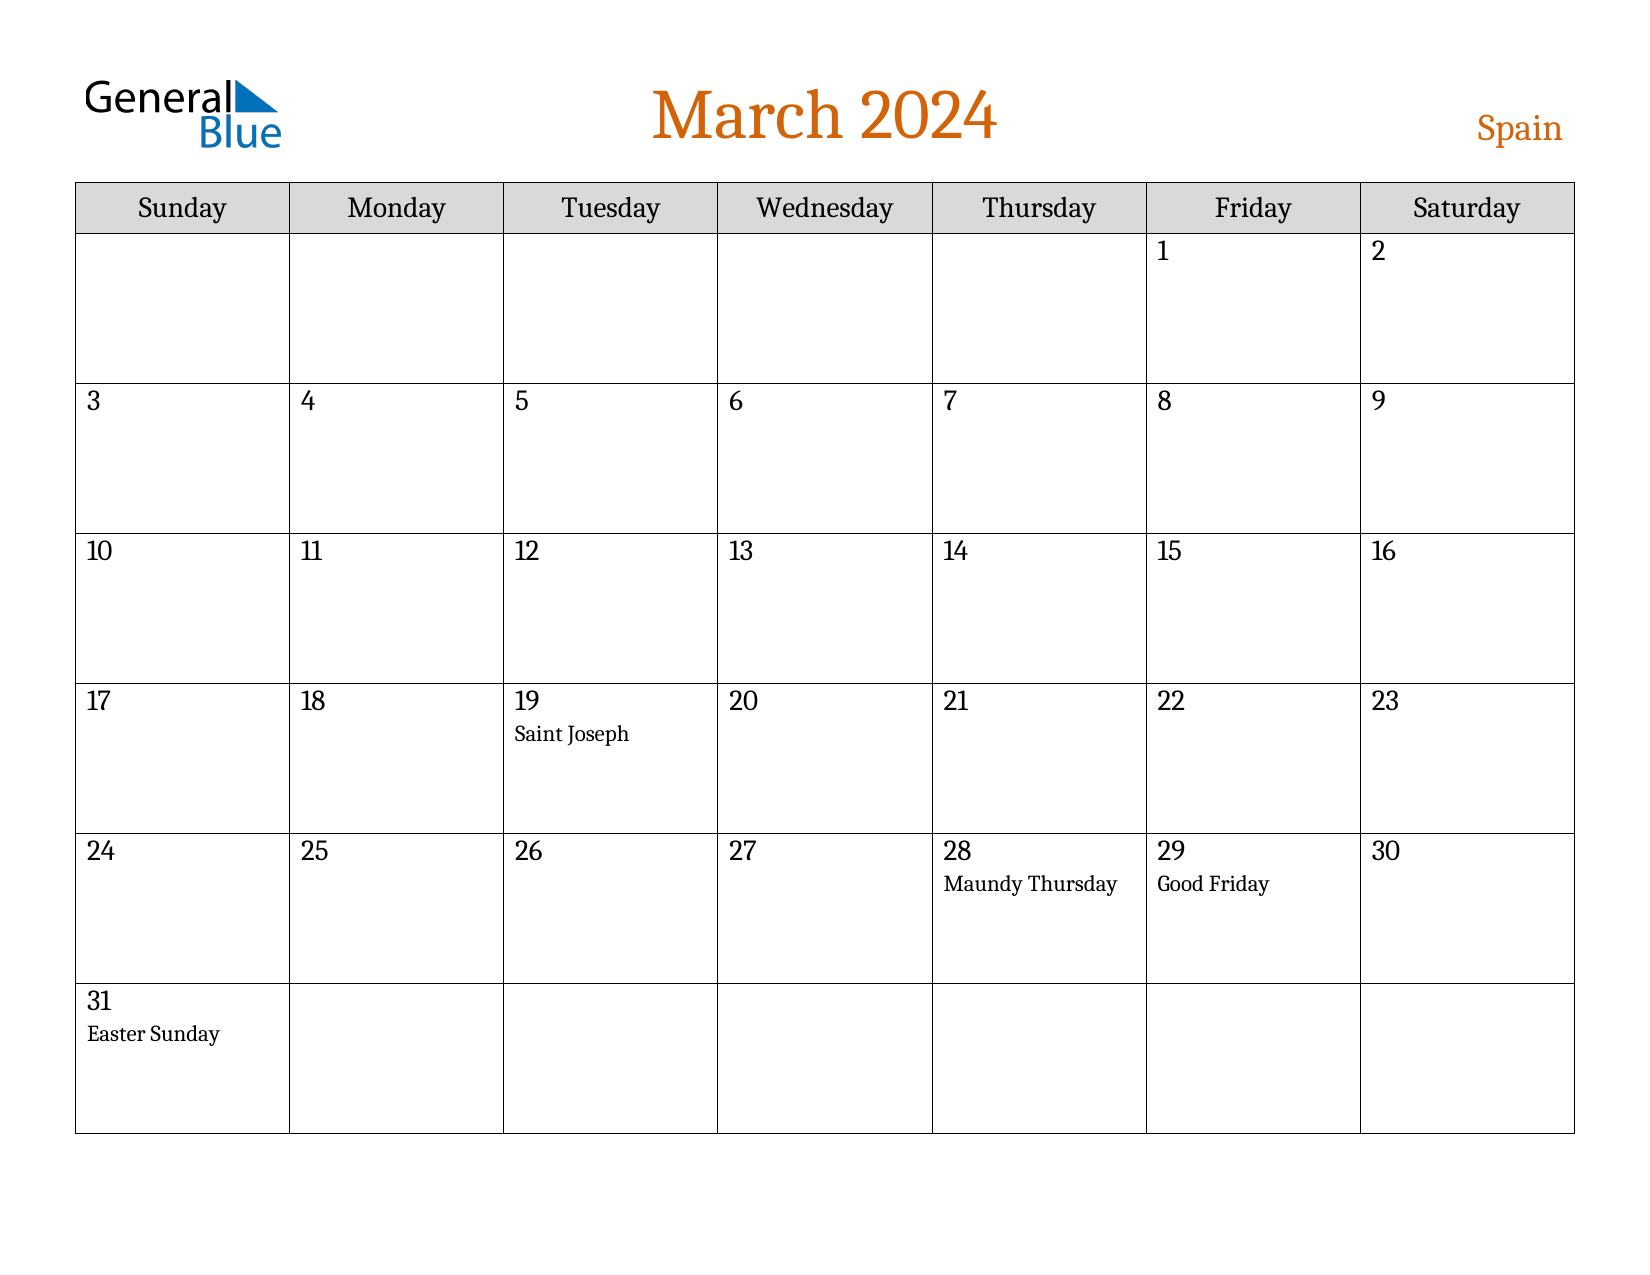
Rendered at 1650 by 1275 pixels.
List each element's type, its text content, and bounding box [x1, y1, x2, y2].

table_cell Monday [290, 183, 503, 233]
table_cell Maundy Thursday [933, 870, 1146, 983]
table_cell 12 [504, 534, 717, 570]
table_cell [504, 984, 717, 1020]
table_header March 2024 [504, 75, 1146, 182]
table_cell [76, 234, 289, 270]
table_cell [1361, 984, 1574, 1020]
table_cell 2 [1361, 234, 1574, 270]
table_cell 28 [933, 834, 1146, 870]
table_header [76, 75, 503, 182]
table_cell 25 [290, 834, 503, 870]
table_cell 27 [718, 834, 932, 870]
table_cell [1147, 270, 1360, 383]
table_cell [504, 570, 717, 683]
table_header Spain [1146, 75, 1574, 182]
picture [86, 80, 281, 148]
table_cell [76, 420, 289, 533]
table_cell Wednesday [718, 183, 932, 233]
table_cell 13 [718, 534, 932, 570]
table_cell 11 [290, 534, 503, 570]
table_cell [718, 870, 932, 983]
table_cell 29 [1147, 834, 1360, 870]
table_cell 5 [504, 384, 717, 420]
table_cell 30 [1361, 834, 1574, 870]
table_cell [933, 420, 1146, 533]
table_cell Saint Joseph [504, 720, 717, 833]
table_cell [290, 870, 503, 983]
table_cell 31 [76, 984, 289, 1020]
table_cell Saturday [1361, 183, 1574, 233]
table_cell [1361, 1020, 1574, 1133]
table_cell Thursday [933, 183, 1146, 233]
table_cell [1147, 1020, 1360, 1133]
table_cell [504, 870, 717, 983]
table_cell 19 [504, 684, 717, 720]
table_cell [290, 1020, 503, 1133]
table_cell 14 [933, 534, 1146, 570]
table_cell 16 [1361, 534, 1574, 570]
table_cell 6 [718, 384, 932, 420]
table_cell [1361, 870, 1574, 983]
table_cell 17 [76, 684, 289, 720]
table_cell [718, 570, 932, 683]
table_cell [933, 234, 1146, 270]
table_cell [718, 984, 932, 1020]
table_cell [1147, 984, 1360, 1020]
table_cell Friday [1147, 183, 1360, 233]
table_cell 9 [1361, 384, 1574, 420]
table_cell 1 [1147, 234, 1360, 270]
table_cell [290, 234, 503, 270]
table_cell [76, 270, 289, 383]
table_cell [718, 234, 932, 270]
table_cell [290, 270, 503, 383]
table_cell [504, 1020, 717, 1133]
table_cell [290, 720, 503, 833]
table_cell 4 [290, 384, 503, 420]
table_cell 26 [504, 834, 717, 870]
table_cell 24 [76, 834, 289, 870]
table_cell [504, 270, 717, 383]
table_cell [1361, 720, 1574, 833]
table_cell Tuesday [504, 183, 717, 233]
table_cell 21 [933, 684, 1146, 720]
table_cell [1361, 270, 1574, 383]
table_cell [718, 420, 932, 533]
table_cell [933, 270, 1146, 383]
table_cell [1361, 420, 1574, 533]
table_cell 7 [933, 384, 1146, 420]
table_cell [933, 1020, 1146, 1133]
table_cell Easter Sunday [76, 1020, 289, 1133]
table_cell Good Friday [1147, 870, 1360, 983]
table_cell 18 [290, 684, 503, 720]
table_cell [76, 570, 289, 683]
table_cell [1361, 570, 1574, 683]
table_cell [76, 720, 289, 833]
table_cell [504, 234, 717, 270]
table_cell [718, 270, 932, 383]
table_cell 22 [1147, 684, 1360, 720]
table_cell 8 [1147, 384, 1360, 420]
table_cell [290, 570, 503, 683]
table_cell 20 [718, 684, 932, 720]
table_cell Sunday [76, 183, 289, 233]
table_cell [933, 984, 1146, 1020]
table_cell [1147, 570, 1360, 683]
table_cell 15 [1147, 534, 1360, 570]
table_cell [718, 720, 932, 833]
table_cell [1147, 720, 1360, 833]
table_cell 23 [1361, 684, 1574, 720]
table_cell [933, 720, 1146, 833]
table_cell [290, 984, 503, 1020]
table_cell [1147, 420, 1360, 533]
table_cell [718, 1020, 932, 1133]
table_cell [933, 570, 1146, 683]
table_cell [290, 420, 503, 533]
table_cell 3 [76, 384, 289, 420]
table_cell 10 [76, 534, 289, 570]
table_cell [504, 420, 717, 533]
table_cell [76, 870, 289, 983]
